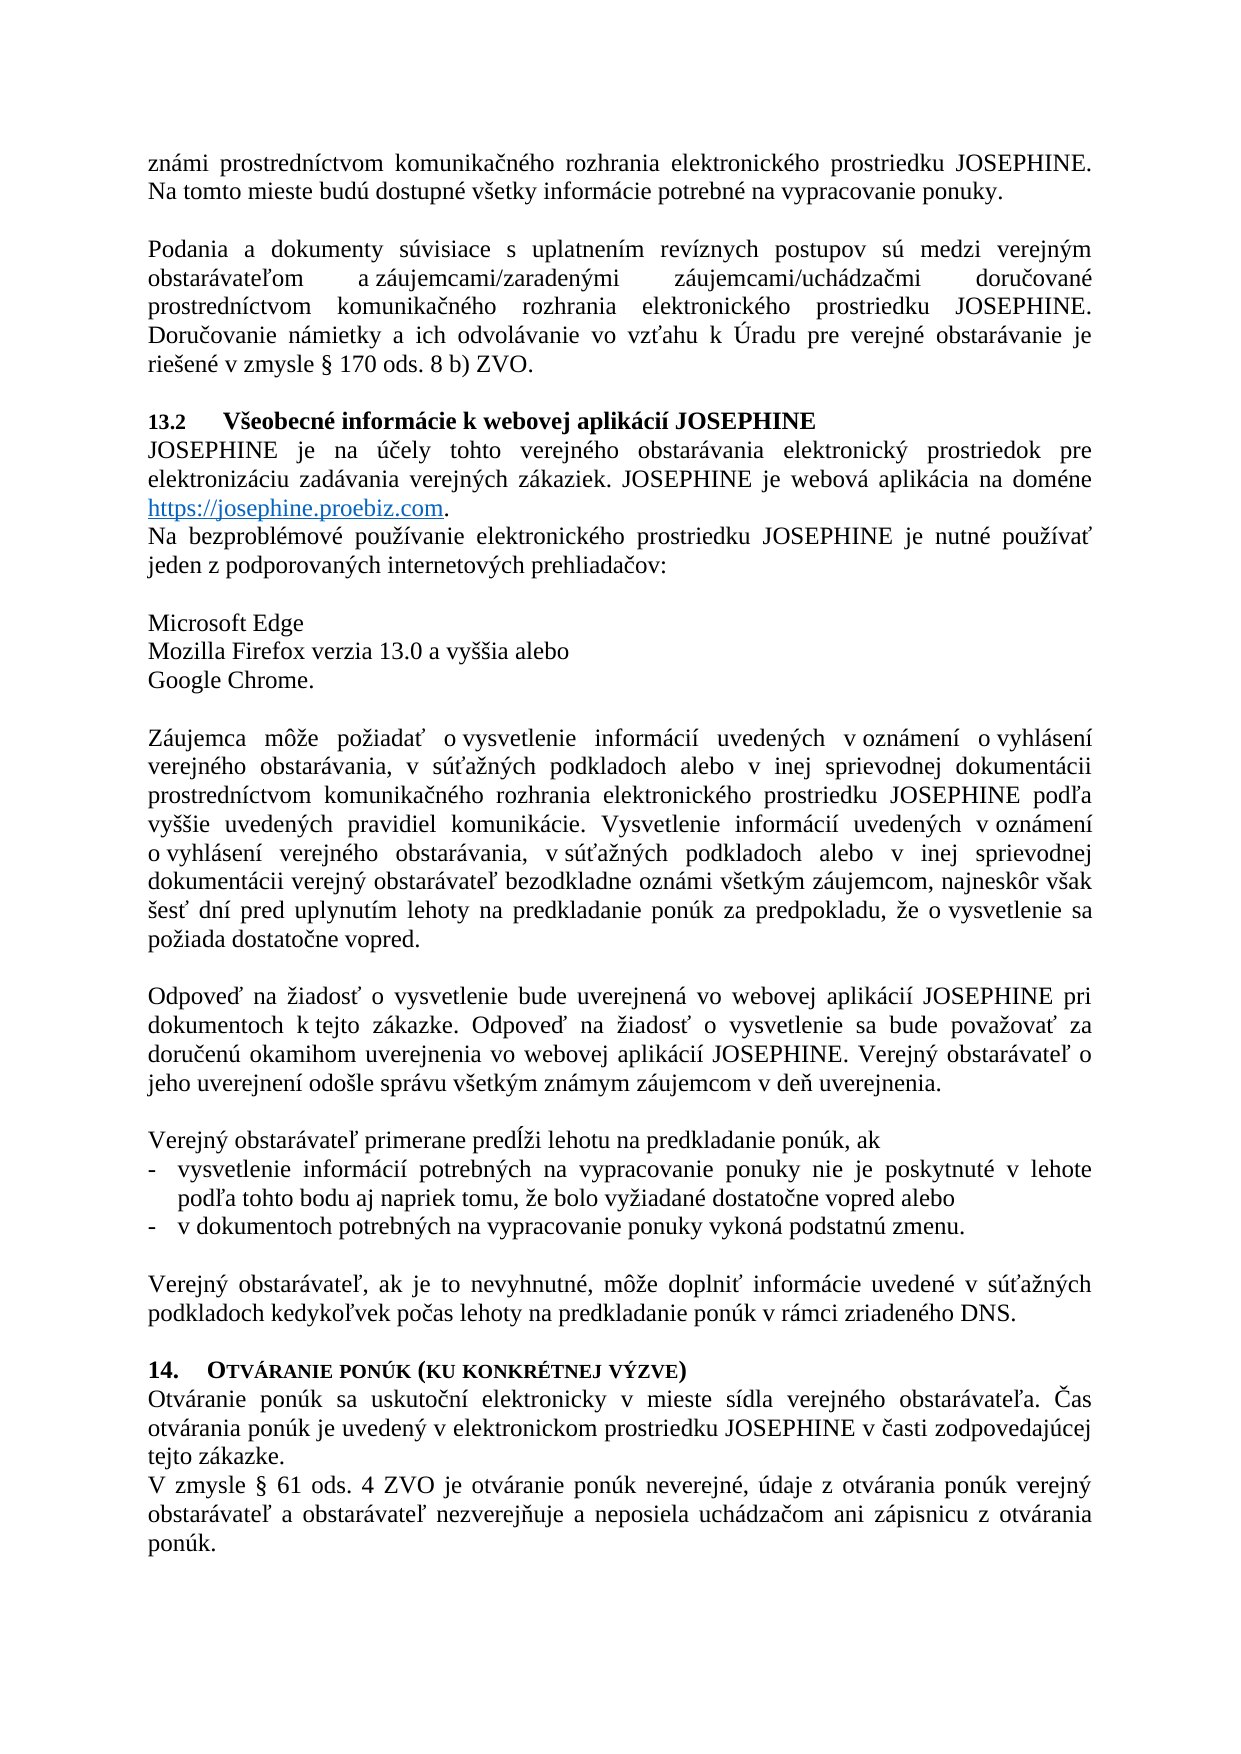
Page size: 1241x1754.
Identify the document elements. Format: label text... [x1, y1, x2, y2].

text Google Chrome. [148, 665, 1093, 694]
text JOSEPHINE je na účely tohto verejného obstarávania elektronický prostriedok pre elektronizáciu zadávania verejných zákaziek. JOSEPHINE je webová aplikácia na doméne https://josephine.proebiz.com. [148, 435, 1093, 521]
text Microsoft Edge [148, 608, 1093, 636]
list vysvetlenie informácií potrebných na vypracovanie ponuky nie je poskytnuté v lehote podľa tohto bodu aj napriek tomu, že bolo vyžiadané dostatočne vopred alebo [148, 1154, 1093, 1211]
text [148, 148, 1093, 205]
list v dokumentoch potrebných na vypracovanie ponuky vykoná podstatnú zmenu. [148, 1211, 1093, 1240]
text Odpoveď na žiadosť o vysvetlenie bude uverejnená vo webovej aplikácií JOSEPHINE pri dokumentoch k tejto zákazke. Odpoveď na žiadosť o vysvetlenie sa bude považovať za doručenú okamihom uverejnenia vo webovej aplikácií JOSEPHINE. Verejný obstarávateľ o jeho uverejnení odošle správu všetkým známym záujemcom v deň uverejnenia. [148, 981, 1093, 1096]
text V zmysle § 61 ods. 4 ZVO je otváranie ponúk neverejné, údaje z otvárania ponúk verejný obstarávateľ a obstarávateľ nezverejňuje a neposiela uchádzačom ani zápisnicu z otvárania ponúk. [148, 1470, 1093, 1556]
text Verejný obstarávateľ primerane predĺži lehotu na predkladanie ponúk, ak [148, 1125, 1093, 1154]
text Otváranie ponúk sa uskutoční elektronicky v mieste sídla verejného obstarávateľa. Čas otvárania ponúk je uvedený v elektronickom prostriedku JOSEPHINE v časti zodpovedajúcej tejto zákazke. [148, 1384, 1093, 1470]
text Podania a dokumenty súvisiace s uplatnením revíznych postupov sú medzi verejným obstarávateľom a záujemcami/zaradenými záujemcami/uchádzačmi doručované prostredníctvom komunikačného rozhrania elektronického prostriedku JOSEPHINE. Doručovanie námietky a ich odvolávanie vo vzťahu k Úradu pre verejné obstarávanie je riešené v zmysle § 170 ods. 8 b) ZVO. [148, 234, 1093, 378]
list Otváranie ponúk (ku konkrétnej výzve) [148, 1355, 1093, 1384]
text Mozilla Firefox verzia 13.0 a vyššia alebo [148, 636, 1093, 665]
text Na bezproblémové používanie elektronického prostriedku JOSEPHINE je nutné používať jeden z podporovaných internetových prehliadačov: [148, 521, 1093, 579]
list Všeobecné informácie k webovej aplikácií JOSEPHINE [148, 406, 1093, 435]
text Verejný obstarávateľ, ak je to nevyhnutné, môže doplniť informácie uvedené v súťažných podkladoch kedykoľvek počas lehoty na predkladanie ponúk v rámci zriadeného DNS. [148, 1269, 1093, 1326]
text Záujemca môže požiadať o vysvetlenie informácií uvedených v oznámení o vyhlásení verejného obstarávania, v súťažných podkladoch alebo v inej sprievodnej dokumentácii prostredníctvom komunikačného rozhrania elektronického prostriedku JOSEPHINE podľa vyššie uvedených pravidiel komunikácie. Vysvetlenie informácií uvedených v oznámení o vyhlásení verejného obstarávania, v súťažných podkladoch alebo v inej sprievodnej dokumentácii verejný obstarávateľ bezodkladne oznámi všetkým záujemcom, najneskôr však šesť dní pred uplynutím lehoty na predkladanie ponúk za predpokladu, že o vysvetlenie sa požiada dostatočne vopred. [148, 723, 1093, 953]
